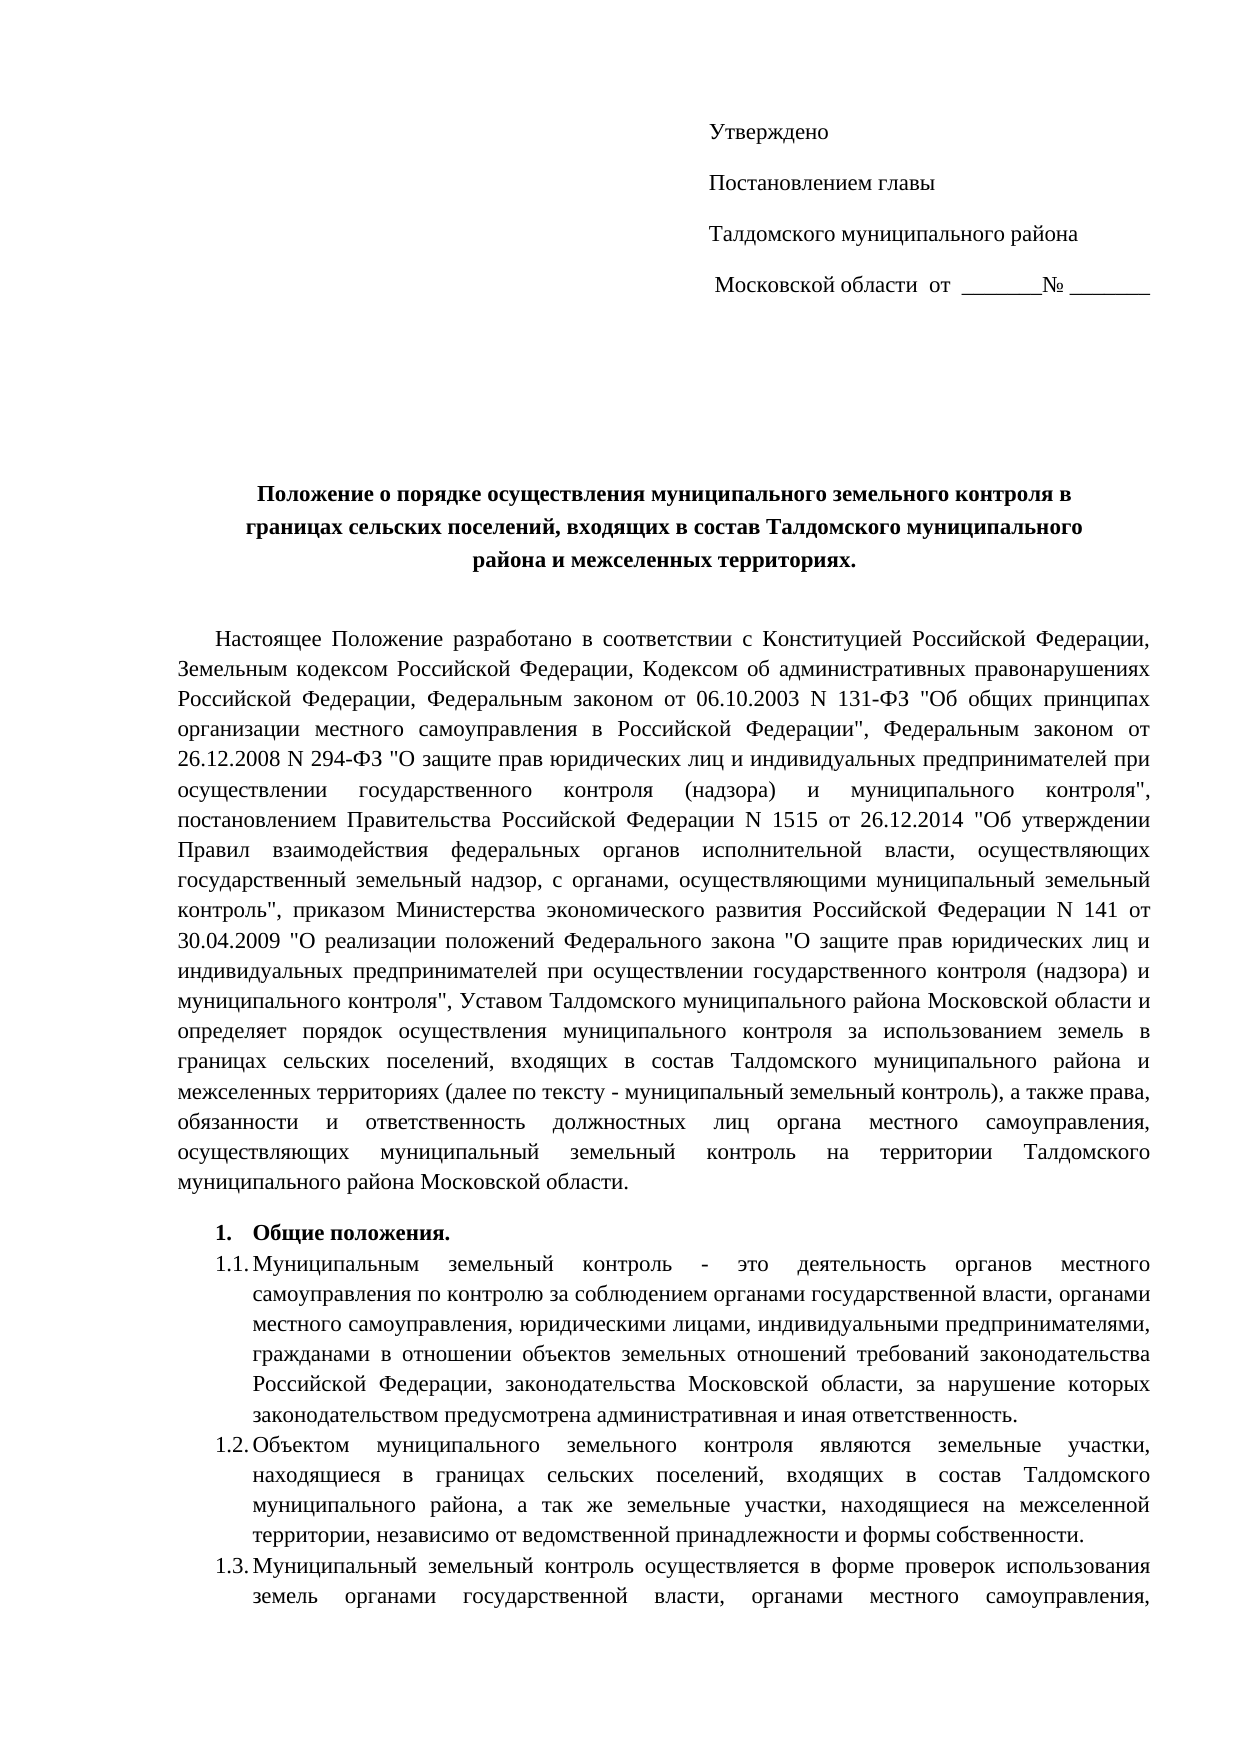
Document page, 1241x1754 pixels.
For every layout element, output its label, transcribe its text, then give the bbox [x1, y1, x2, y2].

list Муниципальным земельный контроль - это деятельность органов местного самоуправления по контролю за соблюдением органами государственной власти, органами местного самоуправления, юридическими лицами, индивидуальными предпринимателями, гражданами в отношении объектов земельных отношений требований законодательства Российской Федерации, законодательства Московской области, за нарушение которых законодательством предусмотрена административная и иная ответственность. [215, 1249, 1152, 1427]
text Московской области от _______№ _______ [709, 271, 1152, 298]
text Настоящее Положение разработано в соответствии с Конституцией Российской Федерации, Земельным кодексом Российской Федерации, Кодексом об административных правонарушениях Российской Федерации, Федеральным законом от 06.10.2003 N 131-ФЗ "Об общих принципах организации местного самоуправления в Российской Федерации", Федеральным законом от 26.12.2008 N 294-ФЗ "О защите прав юридических лиц и индивидуальных предпринимателей при осуществлении государственного контроля (надзора) и муниципального контроля", постановлением Правительства Российской Федерации N 1515 от 26.12.2014 "Об утверждении Правил взаимодействия федеральных органов исполнительной власти, осуществляющих государственный земельный надзор, с органами, осуществляющими муниципальный земельный контроль", приказом Министерства экономического развития Российской Федерации N 141 от 30.04.2009 "О реализации положений Федерального закона "О защите прав юридических лиц и индивидуальных предпринимателей при осуществлении государственного контроля (надзора) и муниципального контроля", Уставом Талдомского муниципального района Московской области и определяет порядок осуществления муниципального контроля за использованием земель в границах сельских поселений, входящих в состав Талдомского муниципального района и межселенных территориях (далее по тексту - муниципальный земельный контроль), а также права, обязанности и ответственность должностных лиц органа местного самоуправления, осуществляющих муниципальный земельный контроль на территории Талдомского муниципального района Московской области. [177, 624, 1152, 1195]
text Талдомского муниципального района [709, 220, 1152, 247]
list Общие положения. [215, 1219, 1152, 1246]
text Положение о порядке осуществления муниципального земельного контроля в границах сельских поселений, входящих в состав Талдомского муниципального [177, 475, 1152, 541]
text Утверждено [709, 118, 1152, 144]
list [215, 1552, 1152, 1608]
text Постановлением главы [709, 169, 1152, 196]
list Объектом муниципального земельного контроля являются земельные участки, находящиеся в границах сельских поселений, входящих в состав Талдомского муниципального района, а так же земельные участки, находящиеся на межселенной территории, независимо от ведомственной принадлежности и формы собственности. [215, 1431, 1152, 1548]
text района и межселенных территориях. [177, 541, 1152, 573]
